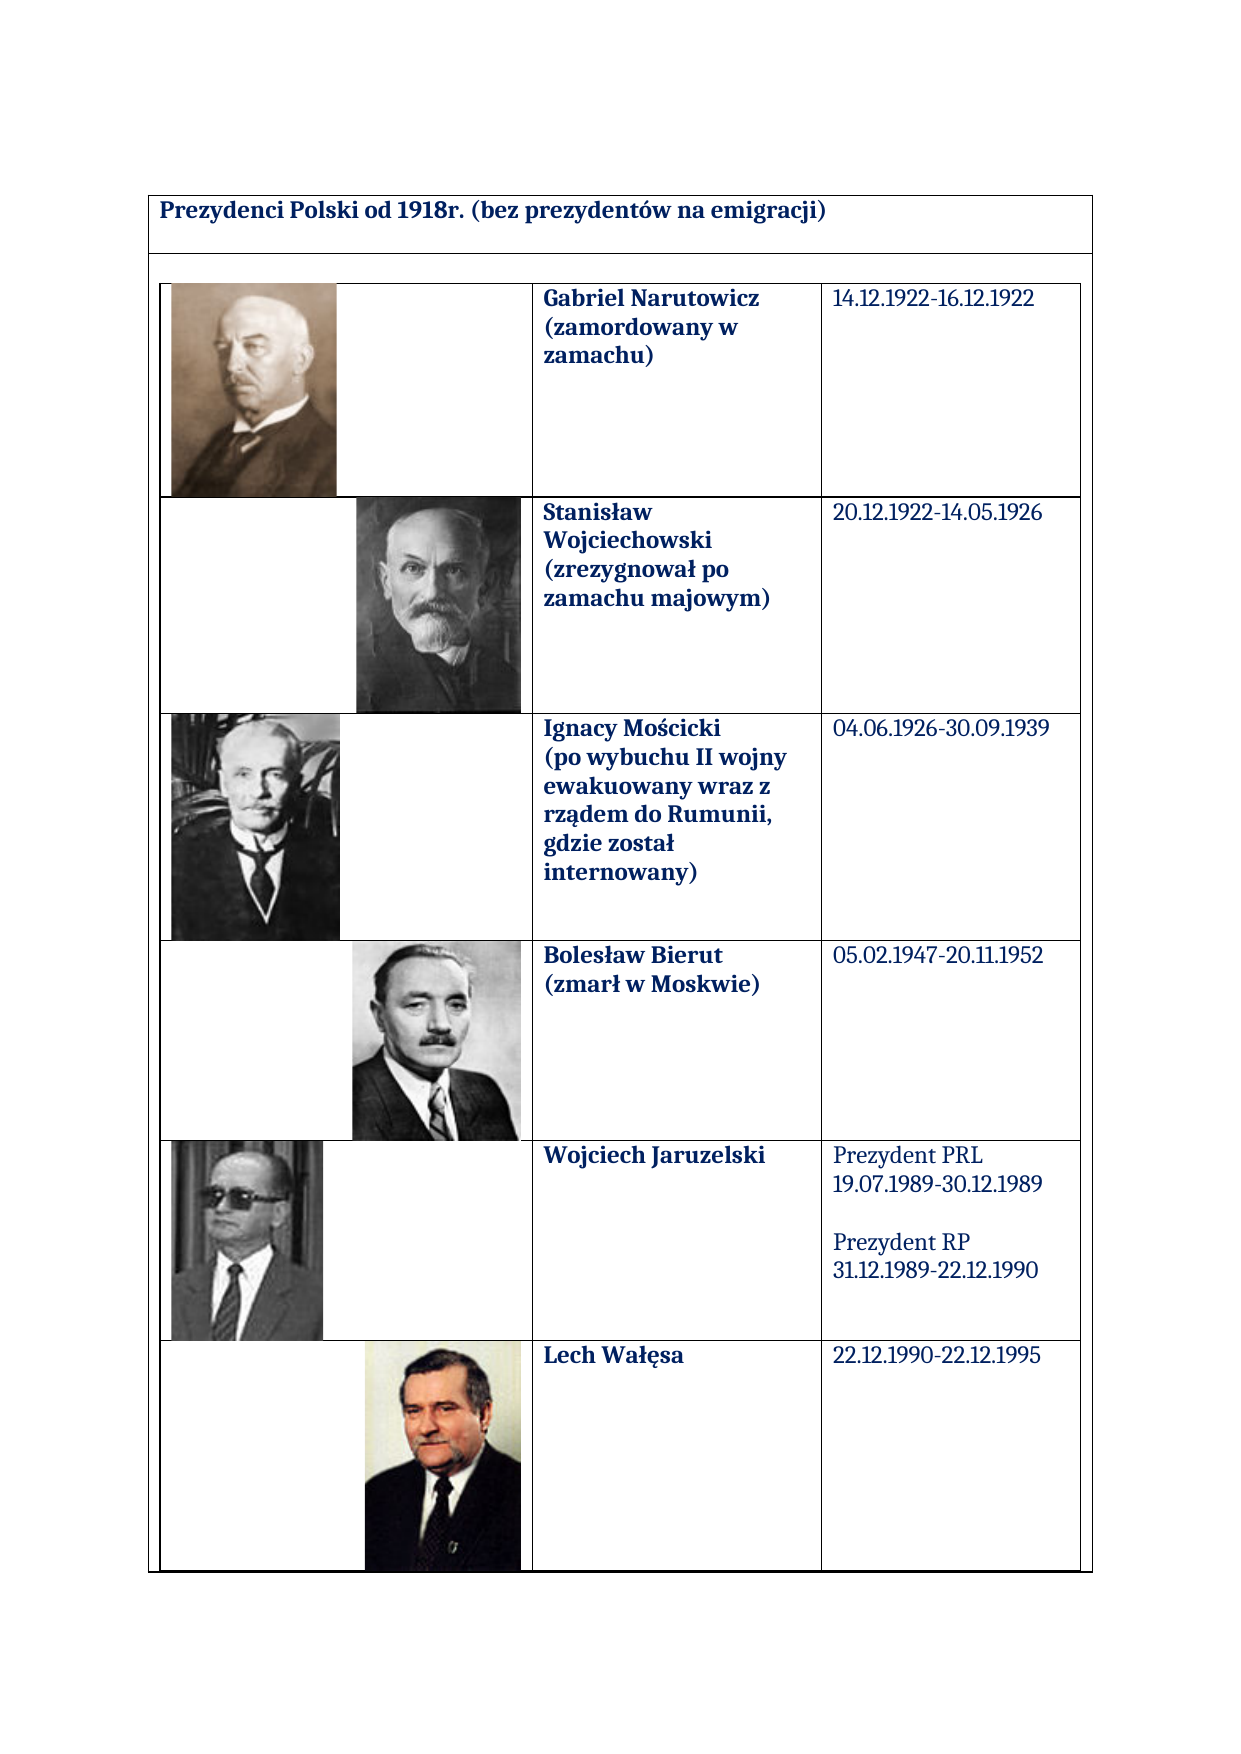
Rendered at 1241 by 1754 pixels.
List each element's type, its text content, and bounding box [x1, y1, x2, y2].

picture [364, 1341, 521, 1571]
picture [171, 714, 340, 941]
table_cell [149, 254, 1092, 1571]
picture [352, 941, 521, 1141]
picture [171, 283, 337, 497]
picture [356, 497, 521, 713]
table_header Prezydenci Polski od 1918r. (bez prezydentów na emigracji) [149, 196, 1092, 253]
picture [171, 1141, 324, 1341]
